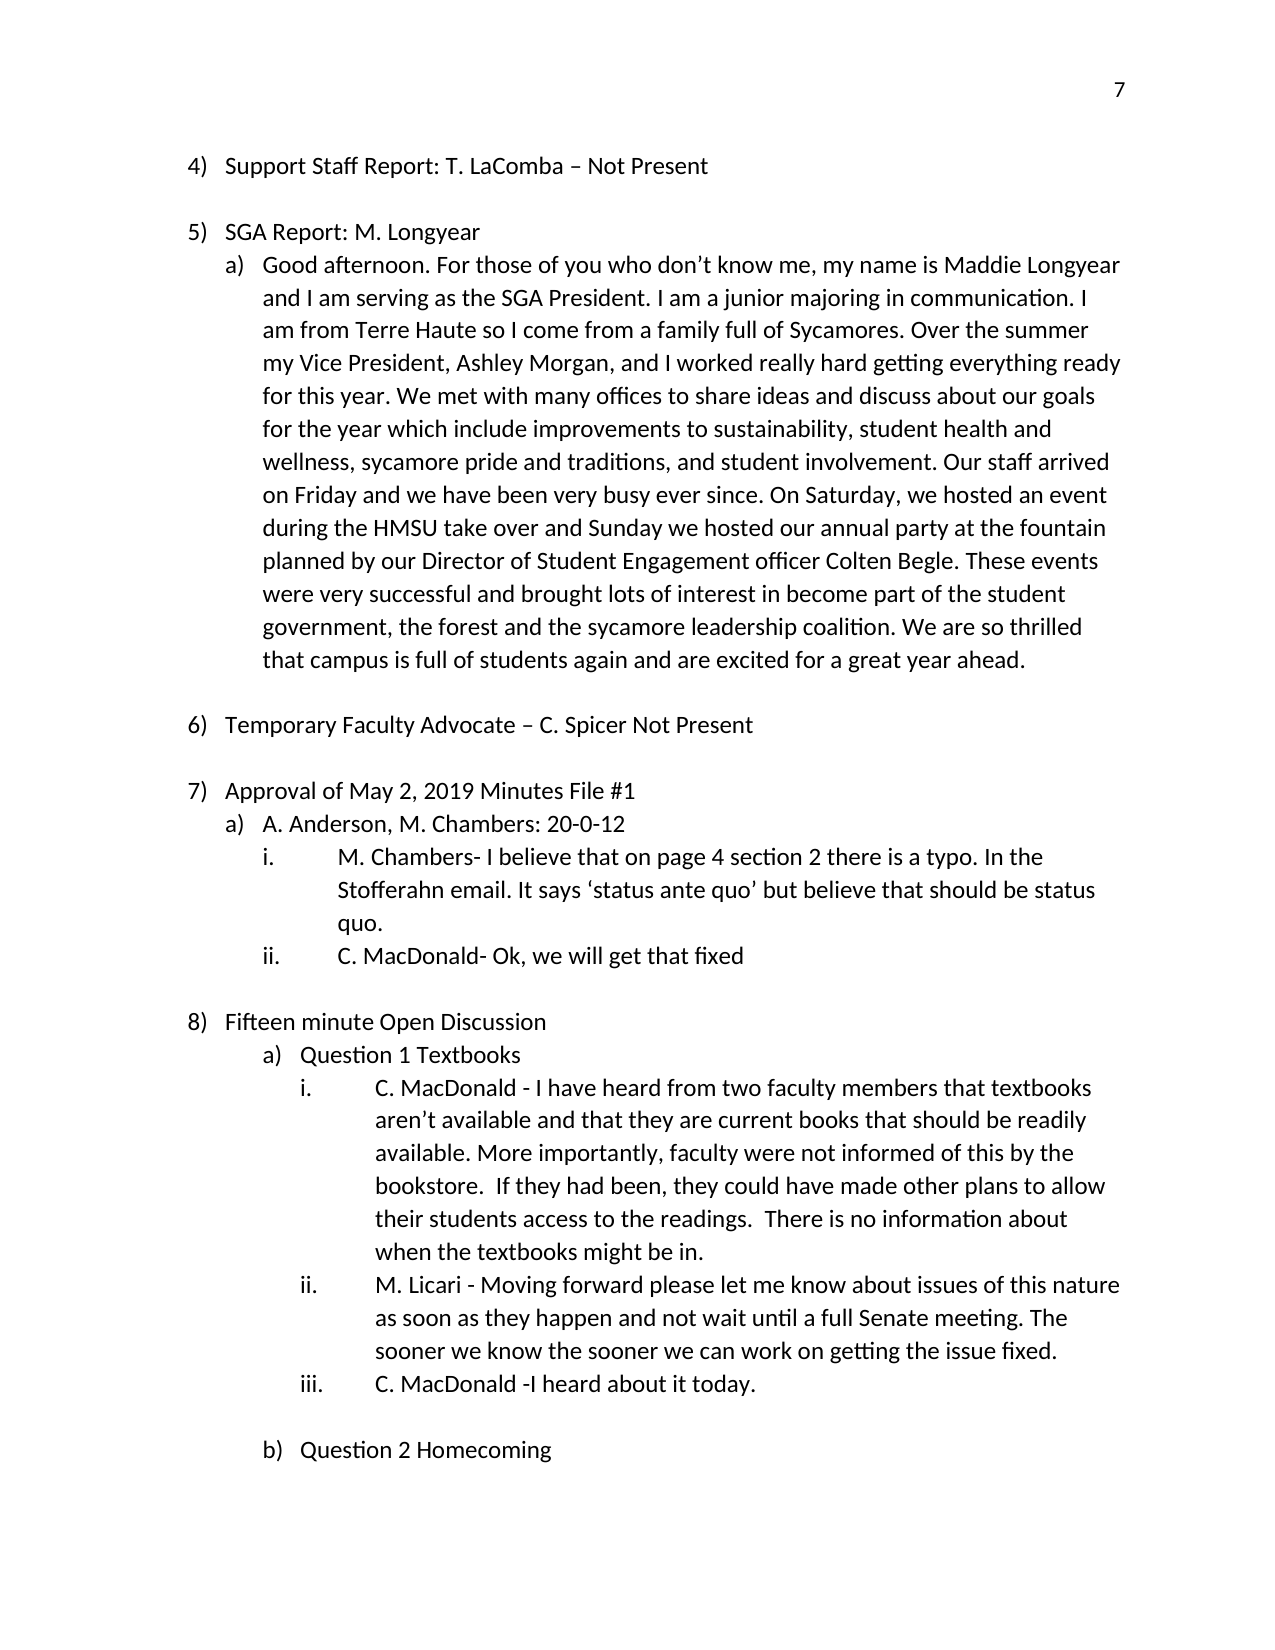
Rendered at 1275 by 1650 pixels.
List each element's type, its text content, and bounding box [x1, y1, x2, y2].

list M. Chambers- I believe that on page 4 section 2 there is a typo. In the Stofferahn email. It says ‘status ante quo’ but believe that should be status quo. [262, 841, 1125, 938]
list A. Anderson, M. Chambers: 20-0-12 [225, 808, 1125, 839]
list SGA Report: M. Longyear [187, 216, 1125, 246]
list Approval of May 2, 2019 Minutes File #1 [187, 775, 1125, 806]
list C. MacDonald- Ok, we will get that fixed [262, 940, 1125, 971]
list C. MacDonald -I heard about it today. [300, 1368, 1125, 1398]
list M. Licari - Moving forward please let me know about issues of this nature as soon as they happen and not wait until a full Senate meeting. The sooner we know the sooner we can work on getting the issue fixed. [300, 1269, 1125, 1366]
list Question 1 Textbooks [262, 1039, 1125, 1069]
list Good afternoon. For those of you who don’t know me, my name is Maddie Longyear and I am serving as the SGA President. I am a junior majoring in communication. I am from Terre Haute so I come from a family full of Sycamores. Over the summer my Vice President, Ashley Morgan, and I worked really hard getting everything ready for this year. We met with many offices to share ideas and discuss about our goals for the year which include improvements to sustainability, student health and wellness, sycamore pride and traditions, and student involvement. Our staff arrived on Friday and we have been very busy ever since. On Saturday, we hosted an event during the HMSU take over and Sunday we hosted our annual party at the fountain planned by our Director of Student Engagement officer Colten Begle. These events were very successful and brought lots of interest in become part of the student government, the forest and the sycamore leadership coalition. We are so thrilled that campus is full of students again and are excited for a great year ahead. [225, 249, 1125, 674]
list Fifteen minute Open Discussion [187, 1006, 1125, 1036]
list Support Staff Report: T. LaComba – Not Present [187, 150, 1125, 181]
list C. MacDonald - I have heard from two faculty members that textbooks aren’t available and that they are current books that should be readily available. More importantly, faculty were not informed of this by the bookstore. If they had been, they could have made other plans to allow their students access to the readings. There is no information about when the textbooks might be in. [300, 1072, 1125, 1267]
list Temporary Faculty Advocate – C. Spicer Not Present [187, 709, 1125, 740]
list Question 2 Homecoming [262, 1434, 1125, 1464]
